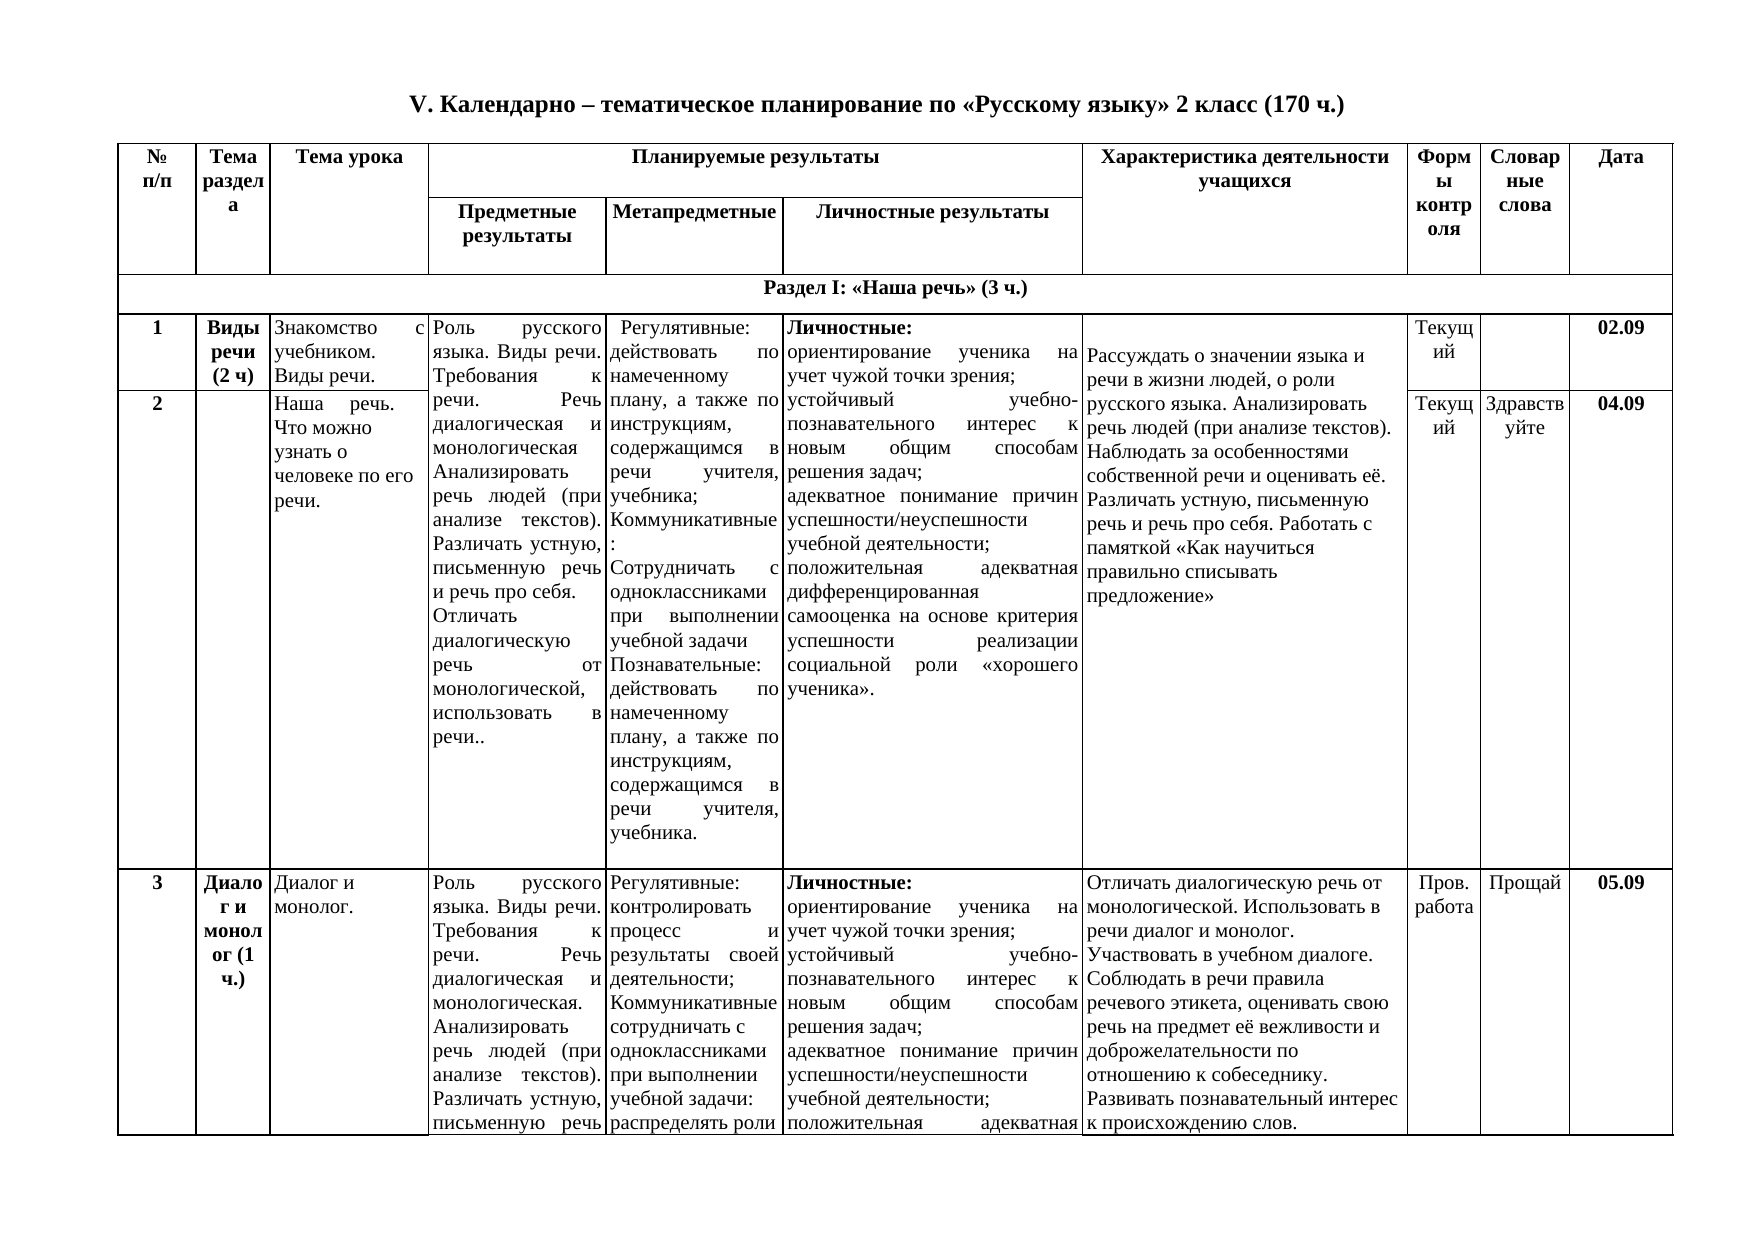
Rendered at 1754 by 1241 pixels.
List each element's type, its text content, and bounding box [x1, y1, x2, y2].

table_cell Здравствуйте [1481, 391, 1569, 868]
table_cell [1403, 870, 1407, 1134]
table_cell Регулятивные: действовать по намеченному плану, а также по инструкциям, содержащимся в речи учителя, учебника; Коммуникативные: Сотрудничать с одноклассниками при выполнении учебной задачи Познавательные: действовать по намеченному плану, а также по инструкциям, содержащимся в речи учителя, учебника. [607, 315, 782, 868]
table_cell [197, 870, 269, 1134]
table_header Тема раздела [197, 144, 269, 274]
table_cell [784, 870, 1082, 1134]
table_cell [429, 870, 605, 1134]
table_cell Метапредметные [607, 198, 782, 274]
table_header Дата [1570, 144, 1672, 274]
table_cell Раздел I: «Наша речь» (3 ч.) [119, 275, 1672, 313]
table_cell Диалог и монолог. [271, 870, 428, 1134]
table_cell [607, 870, 782, 1134]
table_cell 1 [119, 315, 195, 390]
table_header Планируемые результаты [429, 144, 1082, 197]
table_cell [197, 391, 269, 868]
table_cell Виды речи (2 ч) [197, 315, 269, 390]
table_cell Рассуждать о значении языка и речи в жизни людей, о роли русского языка. Анализировать речь людей (при анализе текстов). Наблюдать за особенностями собственной речи и оценивать её. Различать устную, письменную речь и речь про себя. Работать с памяткой «Как научиться правильно списывать предложение» [1083, 315, 1407, 868]
table_cell Знакомство с учебником. Виды речи. [271, 315, 428, 390]
table_cell 2 [119, 391, 195, 868]
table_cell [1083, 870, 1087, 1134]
table_cell 02.09 [1570, 315, 1672, 390]
table_cell 04.09 [1570, 391, 1672, 868]
table_header Характеристика деятельности учащихся [1083, 144, 1407, 274]
text V. Календарно – тематическое планирование по «Русскому языку» 2 класс (170 ч.) [118, 89, 1636, 117]
table_cell Текущий [1408, 391, 1480, 868]
table_cell Наша речь. Что можно узнать о человеке по его речи. [271, 391, 428, 868]
table_header № п/п [119, 144, 195, 274]
table_cell Пров. работа [1408, 870, 1480, 1134]
table_header Формы контроля [1408, 144, 1480, 274]
table_cell 05.09 [1570, 870, 1672, 1134]
table_cell Предметные результаты [429, 198, 605, 274]
table_cell 3 [119, 870, 195, 1134]
table_cell Личностные результаты [784, 198, 1082, 274]
table_cell Роль русского языка. Виды речи. Требования к речи. Речь диалогическая и монологическая Анализировать речь людей (при анализе текстов). Различать устную, письменную речь и речь про себя. Отличать диалогическую речь от монологической, использовать в речи.. [429, 315, 605, 868]
table_header Словарные слова [1481, 144, 1569, 274]
table_cell [1481, 315, 1569, 390]
table_cell Прощай [1481, 870, 1569, 1134]
table_cell Текущий [1408, 315, 1480, 390]
table_header Тема урока [271, 144, 428, 274]
